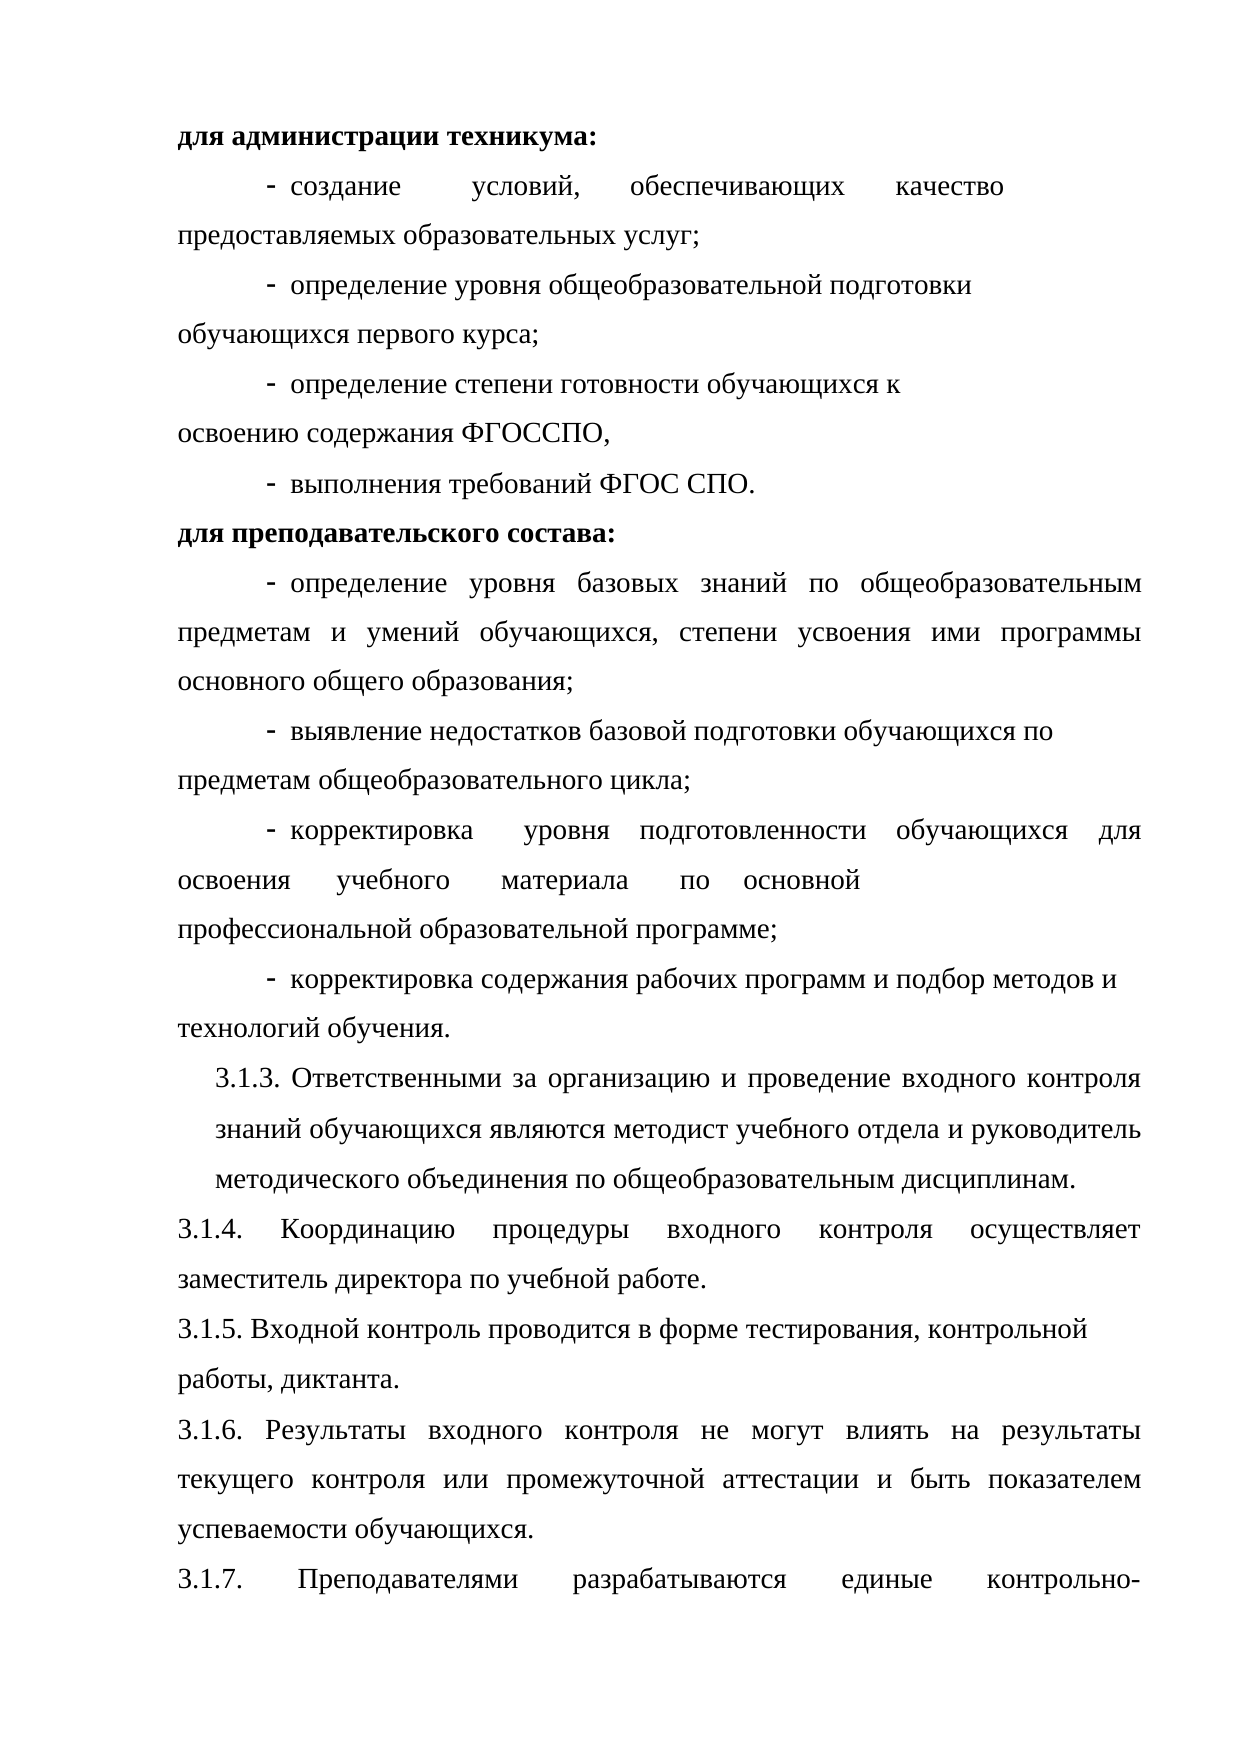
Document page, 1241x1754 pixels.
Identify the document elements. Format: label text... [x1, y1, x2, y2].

text определение уровня общеобразовательной подготовки обучающихся первого курса; [177, 267, 1011, 350]
text 3.1.5. Входной контроль проводится в форме тестирования, контрольной работы, диктанта. [177, 1311, 1148, 1395]
text 3.1.4. Координацию процедуры входного контроля осуществляет заместитель директора по учебной работе. [177, 1211, 1147, 1295]
text корректировка уровня подготовленности обучающихся для освоения учебного материала по основной профессиональной образовательной программе; [177, 812, 1143, 945]
text определение степени готовности обучающихся к освоению содержания ФГОССПО, [177, 367, 1011, 449]
text создание условий, обеспечивающих качество предоставляемых образовательных услуг; [177, 168, 1011, 251]
text выявление недостатков базовой подготовки обучающихся по предметам общеобразовательного цикла; [177, 713, 1147, 796]
text для администрации техникума: [177, 118, 1154, 151]
text 3.1.7. Преподавателями разрабатываются единые контрольно- [177, 1561, 1154, 1595]
text выполнения требований ФГОС СПО. для преподавательского состава: [177, 466, 790, 549]
text 3.1.6. Результаты входного контроля не могут влиять на результаты текущего контроля или промежуточной аттестации и быть показателем успеваемости обучающихся. [177, 1412, 1142, 1545]
text определение уровня базовых знаний по общеобразовательным предметам и умений обучающихся, степени усвоения ими программы основного общего образования; [177, 565, 1142, 697]
text 3.1.3. Ответственными за организацию и проведение входного контроля знаний обучающихся являются методист учебного отдела и руководитель методического объединения по общеобразовательным дисциплинам. [215, 1060, 1142, 1194]
text корректировка содержания рабочих программ и подбор методов и технологий обучения. [177, 961, 1147, 1044]
